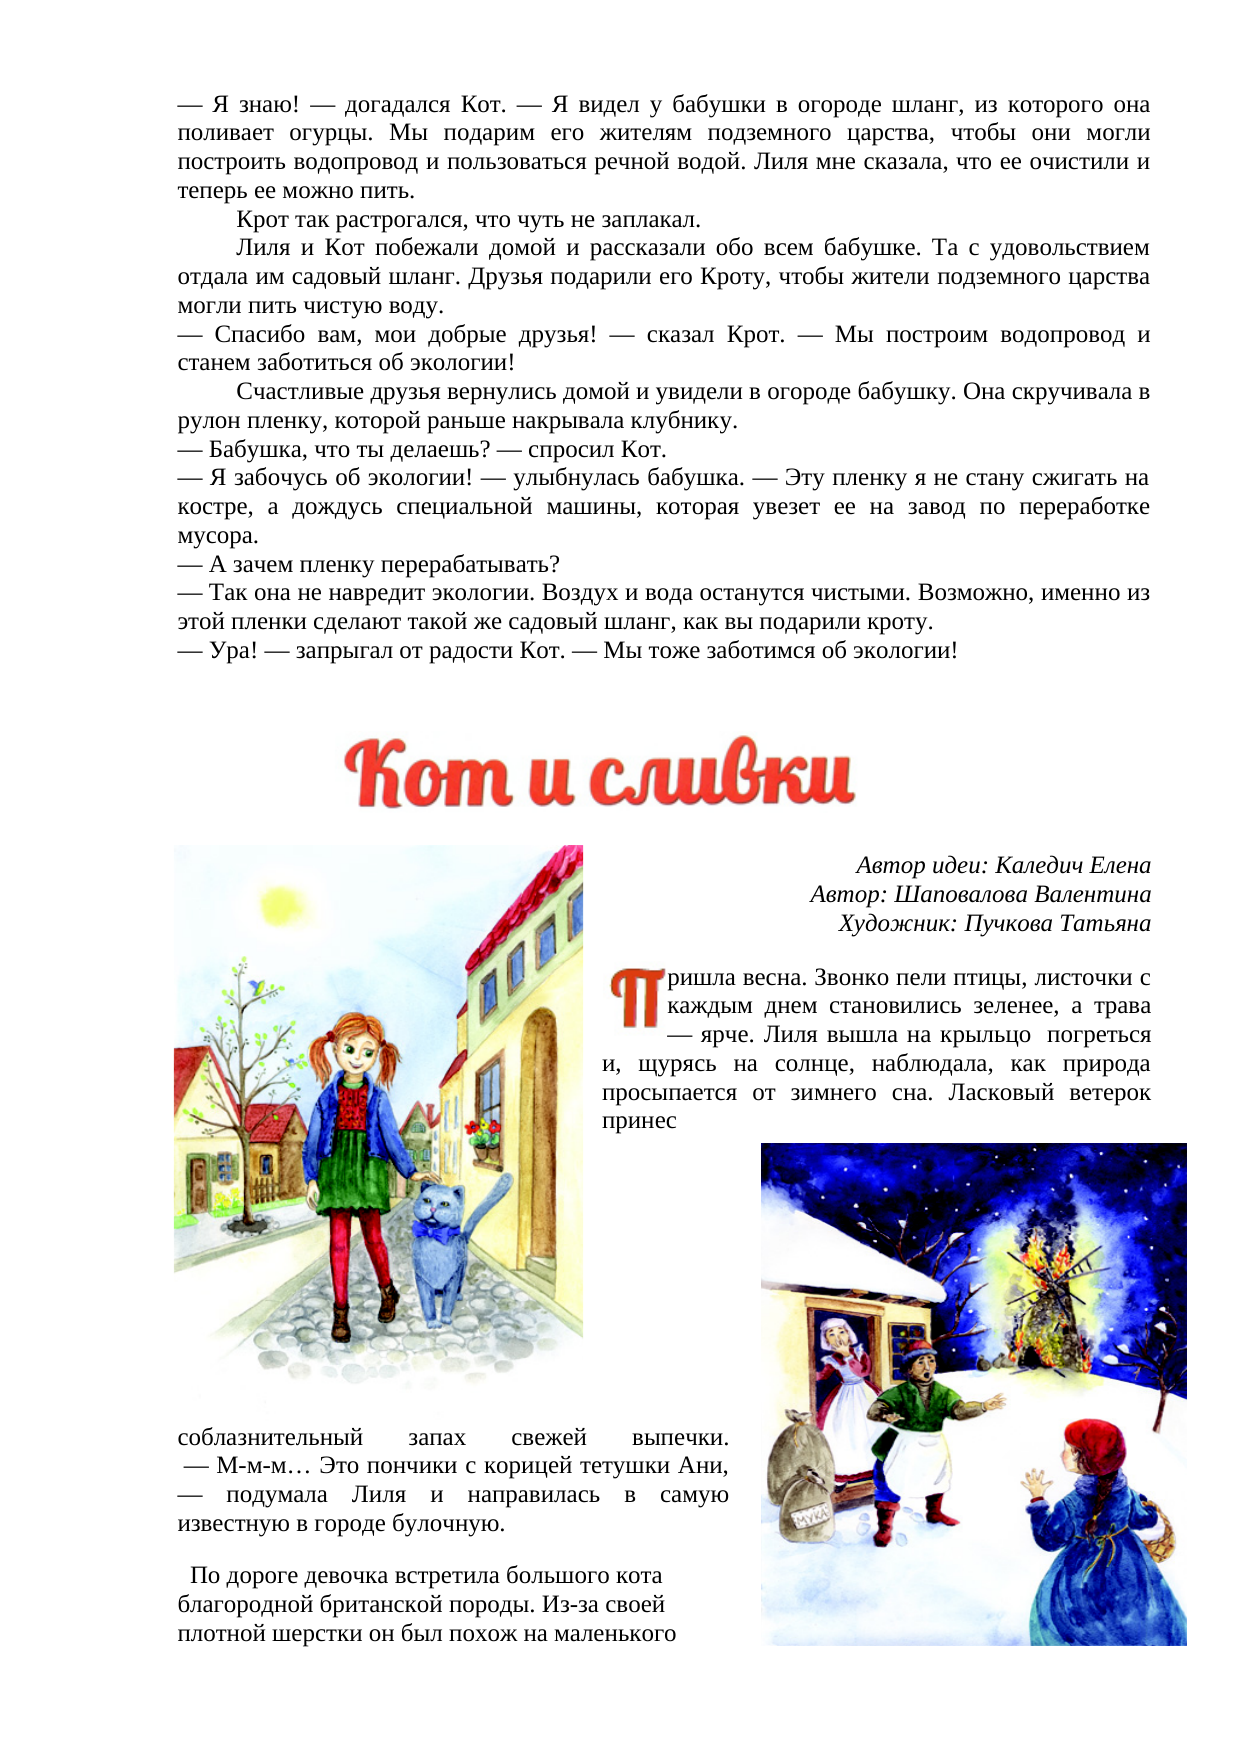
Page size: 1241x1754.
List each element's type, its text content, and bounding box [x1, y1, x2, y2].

text Крот так растрогался, что чуть не заплакал. [177, 204, 1152, 232]
text — Спасибо вам, мои добрые друзья! — сказал Крот. — Мы построим водопровод и станем заботиться об экологии! [177, 319, 1152, 376]
text Лиля и Кот побежали домой и рассказали обо всем бабушке. Та с удовольствием отдала им садовый шланг. Друзья подарили его Кроту, чтобы жители подземного царства могли пить чистую воду. [177, 232, 1152, 319]
text Художник: Пучкова Татьяна [584, 908, 1152, 937]
text Автор идеи: Каледич Елена [584, 851, 1152, 879]
text — Бабушка, что ты делаешь? — спросил Кот. [177, 434, 1152, 462]
picture [761, 1143, 1187, 1646]
text — А зачем пленку перерабатывать? [177, 549, 1152, 577]
text Счастливые друзья вернулись домой и увидели в огороде бабушку. Она скручивала в рулон пленку, которой раньше накрывала клубнику. [177, 376, 1152, 434]
text ришла весна. Звонко пели птицы, листочки с каждым днем становились зеленее, а трава — ярче. Лиля вышла на крыльцо погреться и, щурясь на солнце, наблюдала, как природа просыпается от зимнего сна. Ласковый ветерок принес соблазнительный запах свежей выпечки. — М-м-м… Это пончики с корицей тетушки Ани, — подумала Лиля и направилась в самую известную в городе булочную. [177, 962, 1152, 1537]
text — Я забочусь об экологии! — улыбнулась бабушка. — Эту пленку я не стану сжигать на костре, а дождусь специальной машины, которая увезет ее на завод по переработке мусора. [177, 462, 1152, 549]
picture [602, 961, 667, 1036]
text — Я знаю! — догадался Кот. — Я видел у бабушки в огороде шланг, из которого она поливает огурцы. Мы подарим его жителям подземного царства, чтобы они могли построить водопровод и пользоваться речной водой. Лиля мне сказала, что ее очистили и теперь ее можно пить. [177, 89, 1152, 204]
text Автор: Шаповалова Валентина [584, 879, 1152, 908]
picture [173, 845, 584, 1421]
text — Так она не навредит экологии. Воздух и вода останутся чистыми. Возможно, именно из этой пленки сделают такой же садовый шланг, как вы подарили кроту. [177, 577, 1152, 635]
picture [334, 731, 878, 813]
text — Ура! — запрыгал от радости Кот. — Мы тоже заботимся об экологии! [177, 635, 1152, 664]
